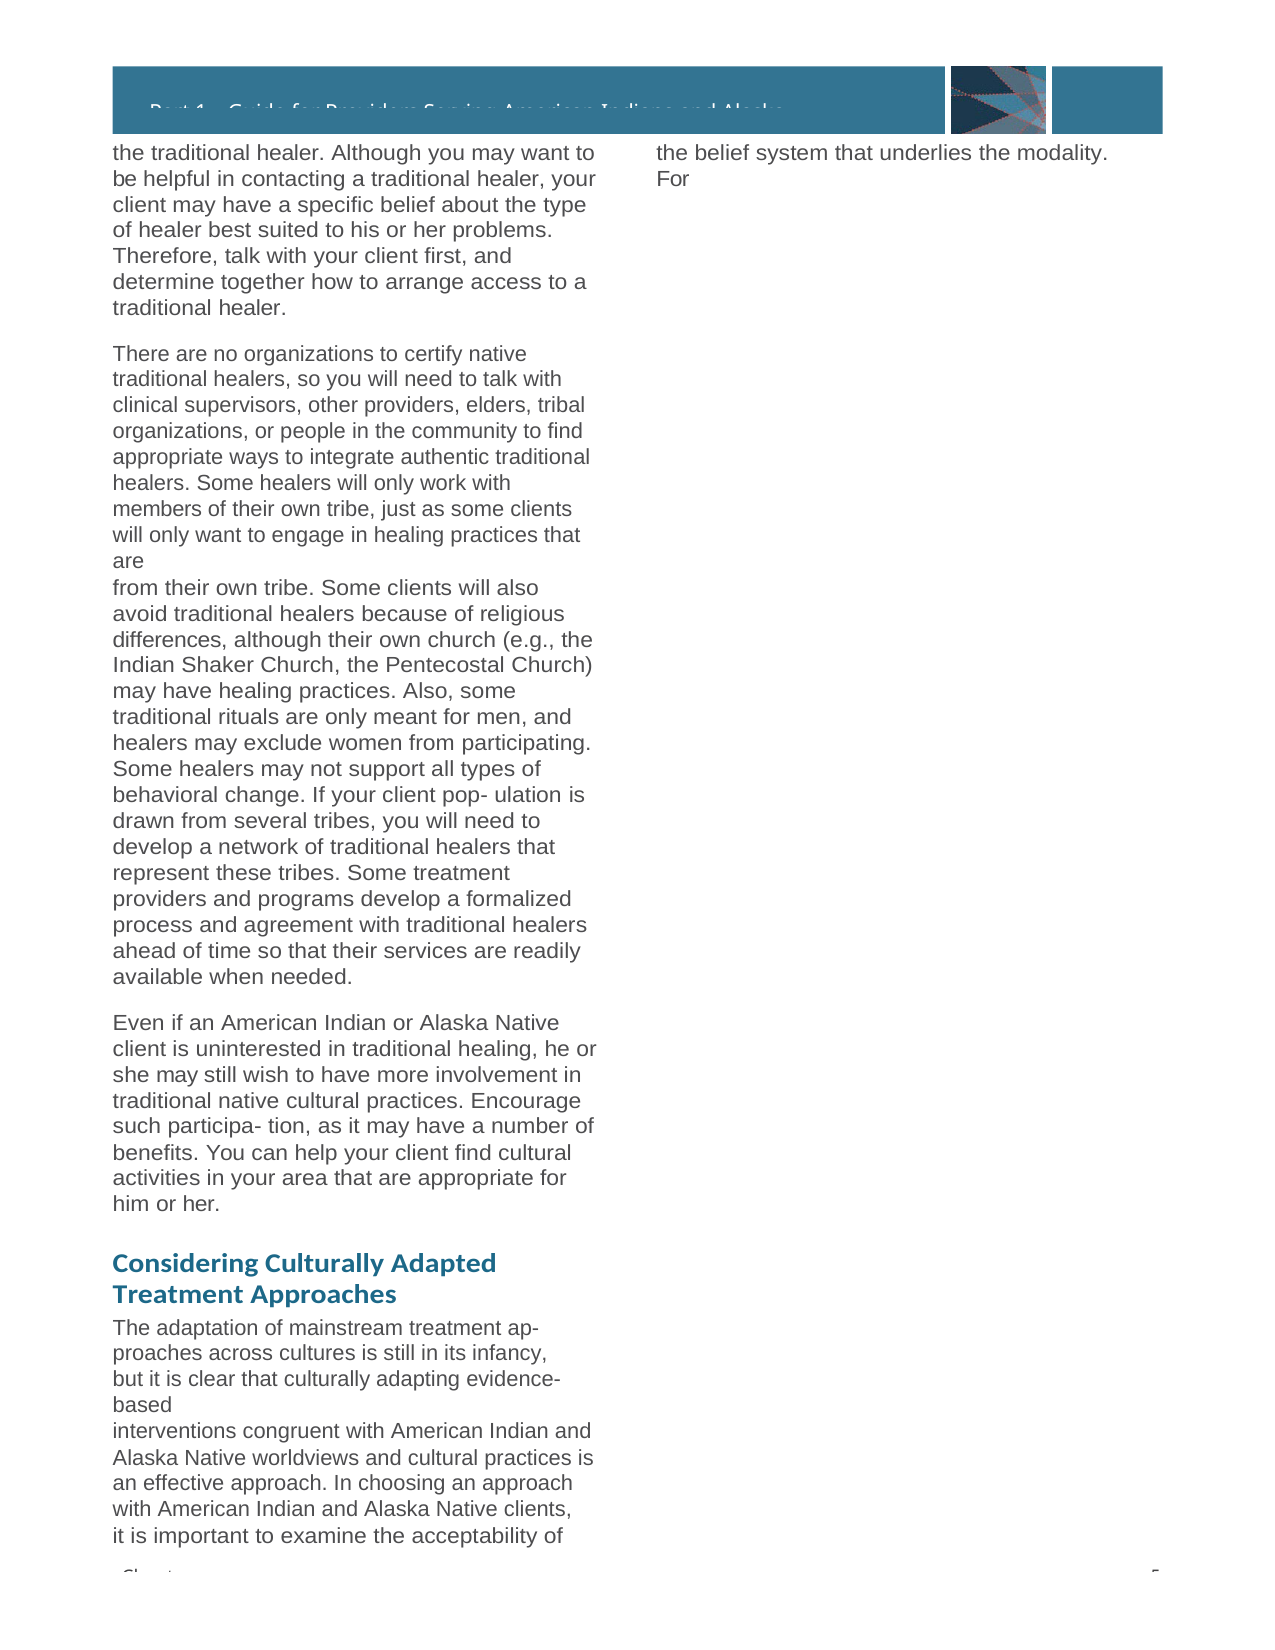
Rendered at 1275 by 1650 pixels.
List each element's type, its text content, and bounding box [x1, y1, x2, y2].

text the traditional healer. Although you may want to be helpful in contacting a traditional healer, your client may have a speciﬁc belief about the type of healer best suited to his or her problems. Therefore, talk with your client ﬁrst, and determine together how to arrange access to a traditional healer. [112, 139, 607, 320]
text from their own tribe. Some clients will also avoid traditional healers because of religious differences, although their own church (e.g., the Indian Shaker Church, the Pentecostal Church) may have healing practices. Also, some traditional rituals are only meant for men, and healers may exclude women from participating. Some healers may not support all types of behavioral change. If your client pop- ulation is drawn from several tribes, you will need to develop a network of traditional healers that represent these tribes. Some treatment providers and programs develop a formalized process and agreement with traditional healers ahead of time so that their services are readily available when needed. [112, 574, 600, 989]
text it is important to examine the acceptability of the belief system that underlies the modality. For [656, 139, 1137, 191]
picture [951, 66, 1046, 134]
text Even if an American Indian or Alaska Native client is uninterested in traditional healing, he or she may still wish to have more involvement in traditional native cultural practices. Encourage such participa- tion, as it may have a number of beneﬁts. You can help your client ﬁnd cultural activities in your area that are appropriate for him or her. [112, 1010, 603, 1216]
text it is important to examine the acceptability of the belief system that underlies the modality. For [112, 1522, 581, 1548]
text The adaptation of mainstream treatment ap- proaches across cultures is still in its infancy, but it is clear that culturally adapting evidence-based [112, 1314, 577, 1417]
text There are no organizations to certify native traditional healers, so you will need to talk with clinical supervisors, other providers, elders, tribal organizations, or people in the community to ﬁnd appropriate ways to integrate authentic traditional healers. Some healers will only work with members of their own tribe, just as some clients will only want to engage in healing practices that are [112, 340, 596, 573]
subtitle Considering Culturally Adapted Treatment Approaches [112, 1247, 596, 1310]
text interventions congruent with American Indian and Alaska Native worldviews and cultural practices is an effective approach. In choosing an approach with American Indian and Alaska Native clients, [112, 1418, 596, 1521]
